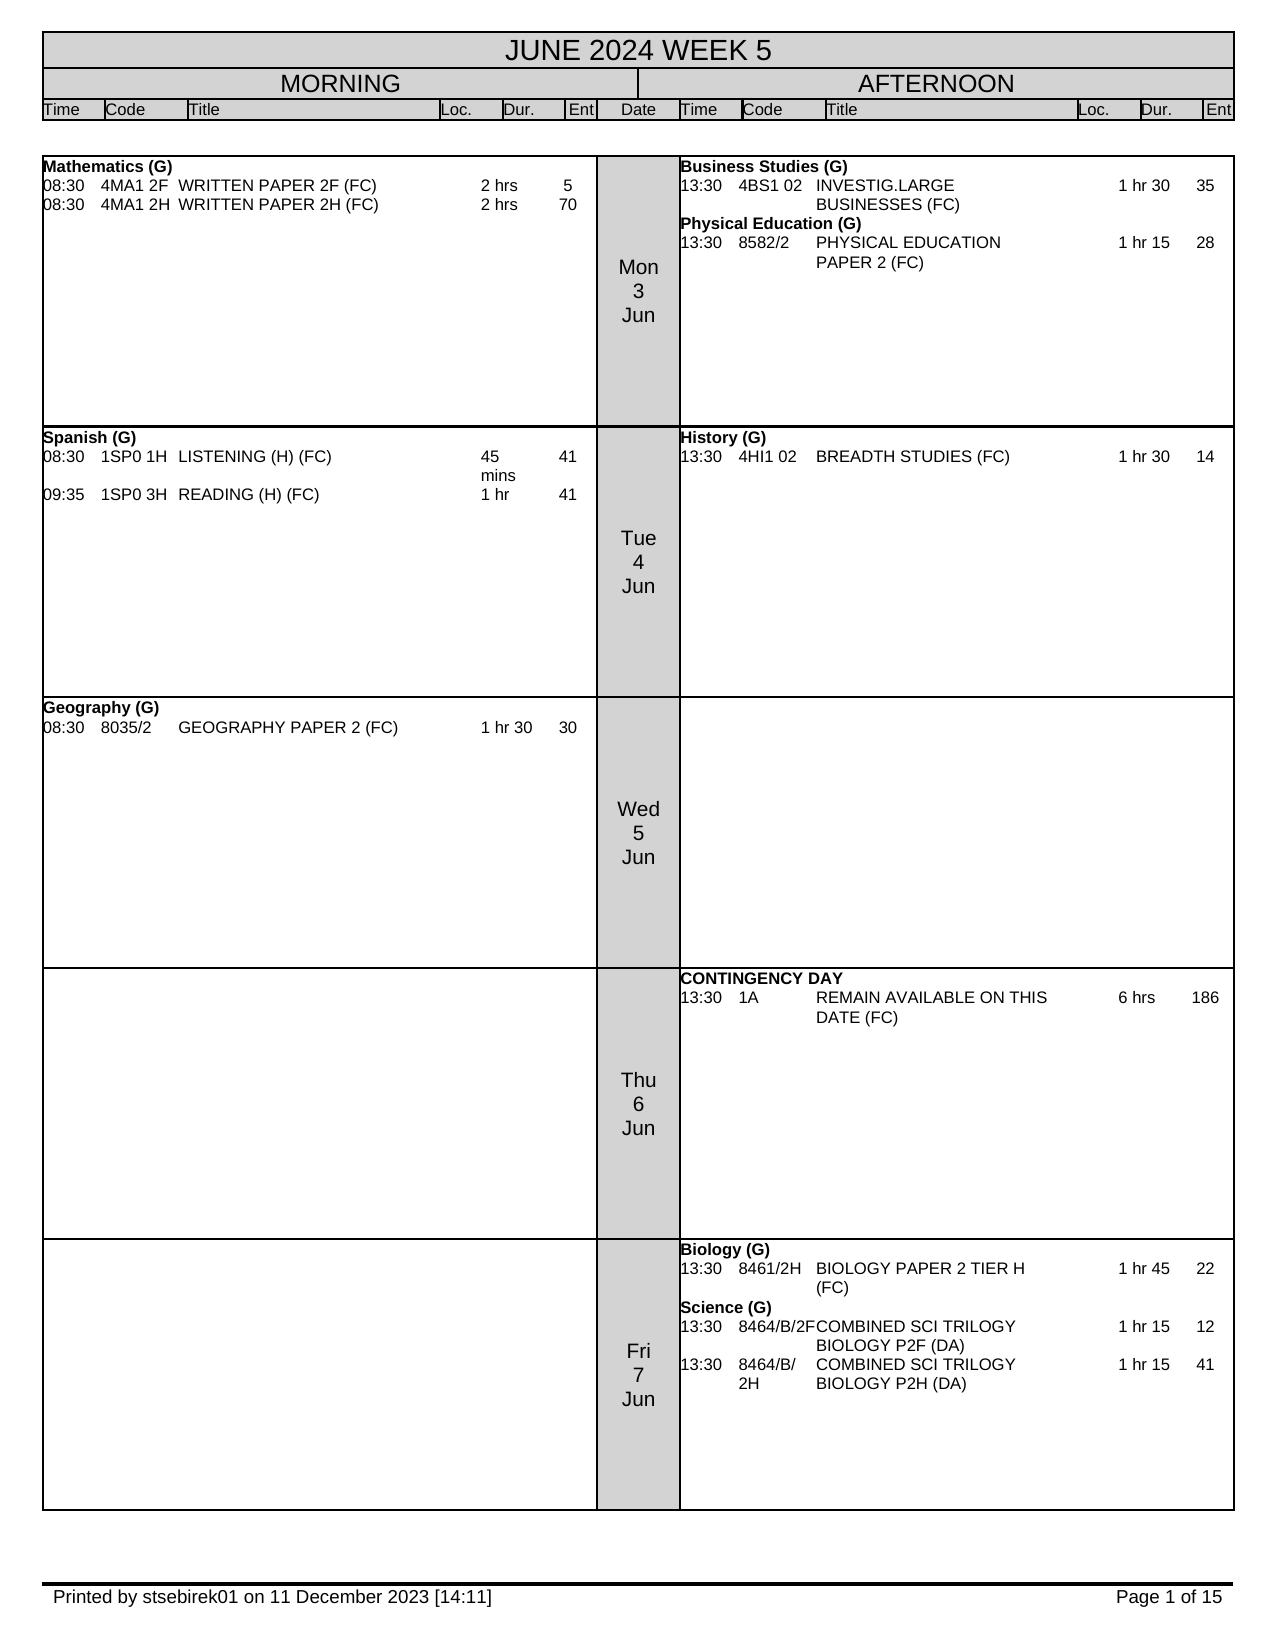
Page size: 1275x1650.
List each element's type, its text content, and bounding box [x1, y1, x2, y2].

table_cell [44, 428, 596, 696]
table_cell [681, 969, 1233, 1238]
table_cell [44, 1240, 596, 1509]
table_header [44, 157, 596, 425]
table_cell [44, 698, 596, 967]
table_header Mon 3 Jun [598, 157, 679, 425]
table_cell Thu 6 Jun [598, 969, 679, 1238]
table_cell Tue 4 Jun [598, 428, 679, 696]
table_cell [681, 428, 1233, 696]
table_cell Fri 7 Jun [598, 1240, 679, 1509]
table_header [681, 157, 1233, 425]
table_cell [44, 969, 596, 1238]
table_cell Wed 5 Jun [598, 698, 679, 967]
table_cell [681, 698, 1233, 967]
table_cell [681, 1240, 1233, 1509]
